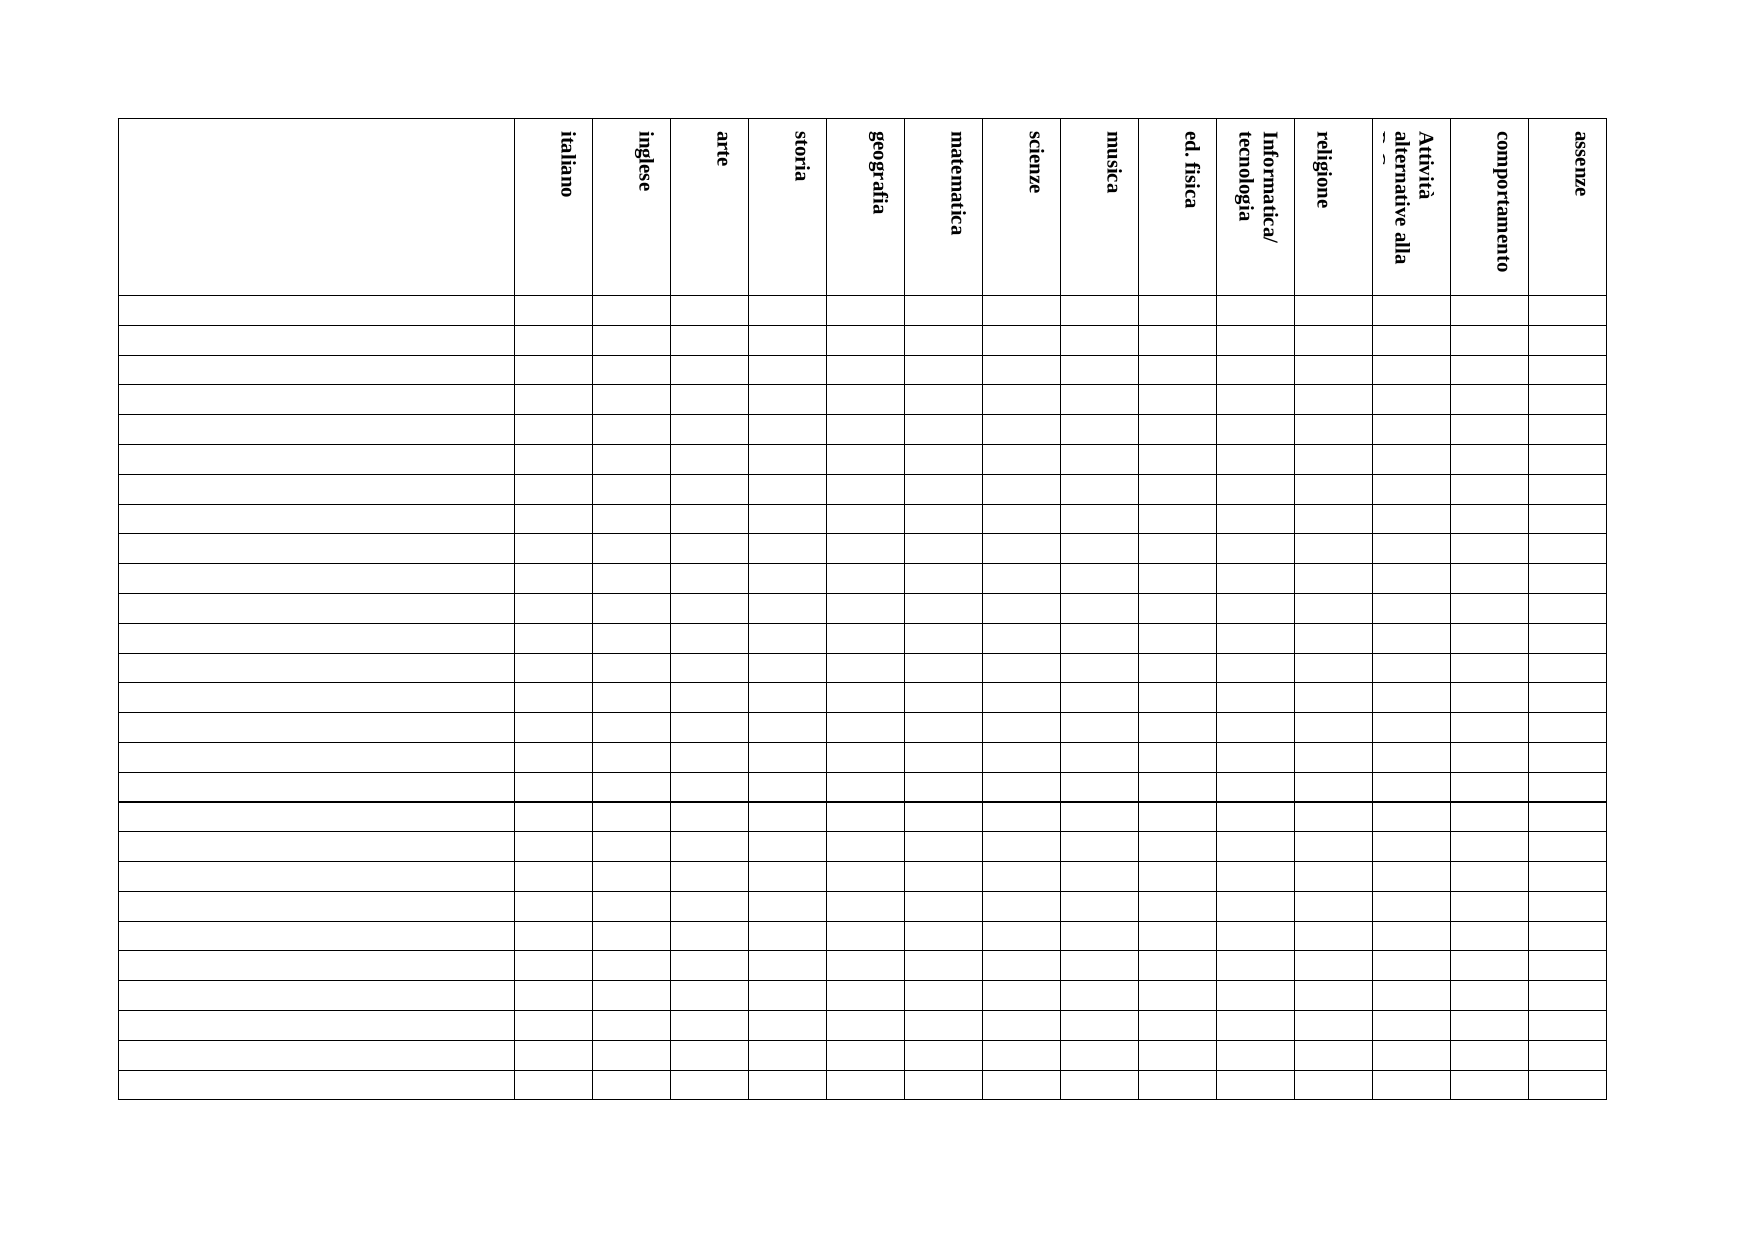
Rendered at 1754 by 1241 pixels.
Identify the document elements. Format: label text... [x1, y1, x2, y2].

table_cell [119, 385, 514, 414]
table_cell [119, 356, 514, 384]
table_cell [983, 654, 1060, 682]
table_cell [1061, 1071, 1138, 1099]
table_cell [593, 713, 670, 742]
table_cell [1529, 1011, 1606, 1040]
table_cell [1529, 1041, 1606, 1069]
table_cell [119, 713, 514, 742]
table_cell [515, 475, 592, 503]
table_cell [1451, 564, 1528, 593]
table_cell [1529, 475, 1606, 503]
table_cell [1139, 683, 1216, 712]
table_cell [515, 445, 592, 474]
table_cell [593, 534, 670, 563]
table_cell [1061, 564, 1138, 593]
table_cell [593, 505, 670, 533]
table_cell [1061, 922, 1138, 950]
table_cell [983, 803, 1060, 831]
table_cell [827, 415, 904, 444]
table_cell [827, 296, 904, 325]
table_cell [983, 981, 1060, 1010]
table_cell [1061, 356, 1138, 384]
table_cell [749, 832, 826, 861]
table_cell [827, 624, 904, 652]
table_cell [515, 862, 592, 891]
table_cell [119, 1041, 514, 1069]
table_cell [1529, 832, 1606, 861]
table_header musica [1061, 119, 1138, 295]
table_cell [593, 326, 670, 354]
table_cell [1061, 743, 1138, 772]
table_cell [1529, 683, 1606, 712]
table_cell [593, 1011, 670, 1040]
table_cell [1529, 415, 1606, 444]
table_cell [671, 564, 748, 593]
table_cell [1295, 892, 1372, 921]
table_cell [671, 981, 748, 1010]
table_cell [1451, 475, 1528, 503]
table_cell [1295, 922, 1372, 950]
table_cell [1373, 356, 1450, 384]
table_header italiano [515, 119, 592, 295]
table_cell [1529, 743, 1606, 772]
table_cell [827, 862, 904, 891]
table_cell [905, 475, 982, 503]
table_cell [749, 594, 826, 623]
table_cell [1139, 564, 1216, 593]
table_cell [827, 505, 904, 533]
table_cell [1451, 743, 1528, 772]
table_cell [1451, 892, 1528, 921]
table_cell [1139, 1011, 1216, 1040]
table_cell [1451, 326, 1528, 354]
table_cell [119, 922, 514, 950]
table_cell [905, 445, 982, 474]
table_cell [1061, 445, 1138, 474]
table_cell [827, 445, 904, 474]
table_cell [1451, 951, 1528, 980]
table_cell [515, 803, 592, 831]
table_cell [1529, 505, 1606, 533]
table_cell [1373, 654, 1450, 682]
table_cell [1061, 773, 1138, 801]
table_cell [1217, 475, 1294, 503]
table_cell [827, 1071, 904, 1099]
table_cell [1529, 385, 1606, 414]
table_cell [1217, 743, 1294, 772]
table_cell [515, 356, 592, 384]
table_cell [749, 654, 826, 682]
table_cell [593, 743, 670, 772]
table_cell [1217, 415, 1294, 444]
table_cell [515, 534, 592, 563]
table_cell [749, 862, 826, 891]
table_cell [905, 832, 982, 861]
table_cell [1451, 415, 1528, 444]
table_cell [1139, 803, 1216, 831]
table_cell [1217, 594, 1294, 623]
table_cell [749, 475, 826, 503]
table_cell [1295, 1011, 1372, 1040]
table_cell [1295, 385, 1372, 414]
table_cell [593, 803, 670, 831]
table_cell [905, 892, 982, 921]
table_cell [593, 951, 670, 980]
table_cell [119, 981, 514, 1010]
table_cell [119, 534, 514, 563]
table_cell [983, 296, 1060, 325]
table_cell [1217, 1041, 1294, 1069]
table_cell [827, 713, 904, 742]
table_cell [983, 892, 1060, 921]
table_cell [749, 415, 826, 444]
table_cell [515, 505, 592, 533]
table_header storia [749, 119, 826, 295]
table_cell [593, 922, 670, 950]
table_cell [905, 415, 982, 444]
table_cell [1373, 594, 1450, 623]
table_cell [593, 445, 670, 474]
table_cell [1373, 803, 1450, 831]
table_cell [1295, 624, 1372, 652]
table_cell [983, 1011, 1060, 1040]
table_cell [1217, 951, 1294, 980]
table_cell [1295, 832, 1372, 861]
table_cell [515, 624, 592, 652]
table_cell [1373, 862, 1450, 891]
table_cell [1451, 534, 1528, 563]
table_cell [119, 564, 514, 593]
table_cell [1217, 1011, 1294, 1040]
table_cell [119, 683, 514, 712]
table_cell [1217, 564, 1294, 593]
table_cell [827, 475, 904, 503]
table_cell [515, 594, 592, 623]
table_header comportamento [1451, 119, 1528, 295]
table_cell [671, 445, 748, 474]
table_cell [1295, 415, 1372, 444]
table_cell [1217, 296, 1294, 325]
table_header ed. fisica [1139, 119, 1216, 295]
table_cell [1373, 564, 1450, 593]
table_cell [1373, 713, 1450, 742]
table_cell [1061, 534, 1138, 563]
table_cell [1529, 445, 1606, 474]
table_cell [983, 624, 1060, 652]
table_cell [119, 1011, 514, 1040]
table_cell [1217, 1071, 1294, 1099]
table_cell [119, 445, 514, 474]
table_cell [749, 534, 826, 563]
table_cell [671, 951, 748, 980]
table_cell [1061, 862, 1138, 891]
table_cell [1373, 326, 1450, 354]
table_cell [515, 832, 592, 861]
table_cell [983, 951, 1060, 980]
table_cell [1139, 1041, 1216, 1069]
table_cell [905, 1011, 982, 1040]
table_cell [1139, 743, 1216, 772]
table_cell [1529, 624, 1606, 652]
table_cell [119, 803, 514, 831]
table_cell [1529, 713, 1606, 742]
table_cell [1373, 534, 1450, 563]
table_cell [119, 951, 514, 980]
table_cell [749, 564, 826, 593]
table_header arte [671, 119, 748, 295]
table_cell [1061, 624, 1138, 652]
table_cell [827, 564, 904, 593]
table_cell [983, 594, 1060, 623]
table_cell [671, 415, 748, 444]
table_header [119, 119, 514, 295]
table_cell [1451, 445, 1528, 474]
table_cell [1451, 713, 1528, 742]
table_cell [1061, 713, 1138, 742]
table_cell [1451, 922, 1528, 950]
table_cell [749, 951, 826, 980]
table_cell [1139, 534, 1216, 563]
table_cell [1451, 1071, 1528, 1099]
table_cell [515, 743, 592, 772]
table_cell [1217, 534, 1294, 563]
table_cell [1139, 922, 1216, 950]
table_cell [515, 326, 592, 354]
table_cell [749, 773, 826, 801]
table_cell [1373, 922, 1450, 950]
table_cell [1217, 803, 1294, 831]
table_cell [1451, 505, 1528, 533]
table_cell [1295, 1041, 1372, 1069]
table_cell [515, 415, 592, 444]
table_cell [1217, 326, 1294, 354]
table_cell [671, 356, 748, 384]
table_cell [515, 1071, 592, 1099]
table_cell [1373, 832, 1450, 861]
table_cell [119, 505, 514, 533]
table_cell [983, 1071, 1060, 1099]
table_cell [1217, 773, 1294, 801]
table_cell [1451, 1011, 1528, 1040]
table_cell [593, 296, 670, 325]
table_cell [1217, 385, 1294, 414]
table_cell [983, 683, 1060, 712]
table_cell [1139, 951, 1216, 980]
table_cell [671, 862, 748, 891]
table_cell [827, 1041, 904, 1069]
table_cell [1529, 1071, 1606, 1099]
table_header assenze [1529, 119, 1606, 295]
table_cell [1139, 981, 1216, 1010]
table_cell [119, 296, 514, 325]
table_cell [515, 385, 592, 414]
table_cell [1295, 862, 1372, 891]
table_cell [1139, 326, 1216, 354]
table_cell [1451, 356, 1528, 384]
table_cell [749, 683, 826, 712]
table_cell [905, 564, 982, 593]
table_cell [1529, 534, 1606, 563]
table_header scienze [983, 119, 1060, 295]
table_cell [1217, 683, 1294, 712]
table_cell [671, 534, 748, 563]
table_cell [515, 951, 592, 980]
table_cell [1217, 356, 1294, 384]
table_cell [1295, 296, 1372, 325]
table_cell [1061, 892, 1138, 921]
table_cell [827, 683, 904, 712]
table_cell [119, 892, 514, 921]
table_cell [671, 892, 748, 921]
table_cell [671, 654, 748, 682]
table_cell [593, 832, 670, 861]
table_cell [593, 1041, 670, 1069]
table_cell [593, 594, 670, 623]
table_cell [1061, 1011, 1138, 1040]
table_cell [1373, 415, 1450, 444]
table_cell [515, 922, 592, 950]
table_header Attività alternative alla R.C. [1373, 119, 1450, 295]
table_cell [1217, 981, 1294, 1010]
table_cell [1373, 1071, 1450, 1099]
table_header inglese [593, 119, 670, 295]
table_cell [515, 713, 592, 742]
table_cell [671, 594, 748, 623]
table_cell [593, 624, 670, 652]
table_cell [1295, 594, 1372, 623]
table_cell [1217, 832, 1294, 861]
table_cell [1295, 951, 1372, 980]
table_cell [905, 594, 982, 623]
table_cell [749, 1071, 826, 1099]
table_cell [593, 981, 670, 1010]
table_cell [827, 803, 904, 831]
table_cell [749, 981, 826, 1010]
table_cell [1061, 803, 1138, 831]
table_cell [1451, 832, 1528, 861]
table_cell [983, 832, 1060, 861]
table_cell [671, 1011, 748, 1040]
table_cell [1061, 475, 1138, 503]
table_cell [671, 326, 748, 354]
table_cell [905, 505, 982, 533]
table_cell [1373, 1041, 1450, 1069]
table_cell [515, 1011, 592, 1040]
table_cell [1451, 683, 1528, 712]
table_cell [1061, 385, 1138, 414]
table_cell [1295, 505, 1372, 533]
table_cell [1061, 326, 1138, 354]
table_cell [1373, 385, 1450, 414]
table_cell [1139, 475, 1216, 503]
table_cell [593, 892, 670, 921]
table_cell [1139, 862, 1216, 891]
table_cell [593, 475, 670, 503]
table_cell [1373, 981, 1450, 1010]
table_cell [1373, 475, 1450, 503]
table_cell [827, 743, 904, 772]
table_cell [1529, 564, 1606, 593]
table_header geografia [827, 119, 904, 295]
table_cell [1295, 713, 1372, 742]
table_cell [1061, 683, 1138, 712]
table_cell [905, 654, 982, 682]
table_cell [1139, 624, 1216, 652]
table_cell [1139, 654, 1216, 682]
table_cell [515, 654, 592, 682]
table_cell [749, 356, 826, 384]
table_cell [1061, 505, 1138, 533]
table_cell [119, 862, 514, 891]
table_cell [1061, 296, 1138, 325]
table_cell [983, 534, 1060, 563]
table_cell [1529, 356, 1606, 384]
table_cell [905, 683, 982, 712]
table_cell [119, 832, 514, 861]
table_cell [671, 505, 748, 533]
table_cell [905, 773, 982, 801]
table_cell [1295, 326, 1372, 354]
table_header Informatica/ tecnologia [1217, 119, 1294, 295]
table_cell [671, 683, 748, 712]
table_cell [1139, 713, 1216, 742]
table_cell [905, 1071, 982, 1099]
table_cell [671, 1041, 748, 1069]
table_cell [593, 1071, 670, 1099]
table_cell [1373, 445, 1450, 474]
table_cell [983, 445, 1060, 474]
table_cell [1061, 981, 1138, 1010]
table_cell [1295, 683, 1372, 712]
table_cell [515, 773, 592, 801]
table_cell [749, 1041, 826, 1069]
table_cell [515, 1041, 592, 1069]
table_cell [1373, 624, 1450, 652]
table_cell [983, 743, 1060, 772]
table_cell [749, 922, 826, 950]
table_cell [671, 743, 748, 772]
table_cell [905, 296, 982, 325]
table_cell [515, 892, 592, 921]
table_cell [1139, 505, 1216, 533]
table_cell [593, 683, 670, 712]
table_cell [827, 773, 904, 801]
table_cell [1529, 922, 1606, 950]
table_cell [905, 1041, 982, 1069]
table_cell [1451, 296, 1528, 325]
table_cell [1295, 356, 1372, 384]
table_cell [905, 326, 982, 354]
table_cell [905, 803, 982, 831]
table_cell [983, 326, 1060, 354]
table_cell [1373, 743, 1450, 772]
table_cell [905, 713, 982, 742]
table_cell [1451, 654, 1528, 682]
table_cell [983, 415, 1060, 444]
table_cell [1373, 1011, 1450, 1040]
table_cell [593, 385, 670, 414]
table_cell [827, 892, 904, 921]
table_cell [905, 385, 982, 414]
table_cell [1529, 296, 1606, 325]
table_cell [1295, 981, 1372, 1010]
table_cell [1373, 683, 1450, 712]
table_cell [1217, 862, 1294, 891]
table_cell [671, 773, 748, 801]
table_cell [983, 385, 1060, 414]
table_cell [515, 296, 592, 325]
table_cell [1217, 922, 1294, 950]
table_cell [1451, 385, 1528, 414]
table_cell [983, 1041, 1060, 1069]
table_cell [1139, 356, 1216, 384]
table_cell [1295, 773, 1372, 801]
table_cell [593, 564, 670, 593]
table_cell [1373, 951, 1450, 980]
table_cell [119, 326, 514, 354]
table_cell [593, 415, 670, 444]
table_cell [749, 385, 826, 414]
table_cell [827, 832, 904, 861]
table_cell [1295, 803, 1372, 831]
table_cell [1373, 505, 1450, 533]
table_cell [983, 862, 1060, 891]
table_cell [1139, 892, 1216, 921]
table_cell [827, 981, 904, 1010]
table_cell [119, 475, 514, 503]
table_cell [593, 773, 670, 801]
table_cell [593, 654, 670, 682]
table_cell [1295, 445, 1372, 474]
table_cell [827, 594, 904, 623]
table_cell [1529, 654, 1606, 682]
table_cell [515, 683, 592, 712]
table_cell [671, 713, 748, 742]
table_cell [1139, 296, 1216, 325]
table_cell [749, 1011, 826, 1040]
table_cell [1529, 803, 1606, 831]
table_cell [905, 981, 982, 1010]
table_cell [749, 743, 826, 772]
table_cell [1451, 803, 1528, 831]
table_cell [905, 922, 982, 950]
table_cell [1529, 862, 1606, 891]
table_cell [515, 564, 592, 593]
table_cell [1061, 594, 1138, 623]
table_cell [1217, 654, 1294, 682]
table_cell [1529, 981, 1606, 1010]
table_cell [1061, 951, 1138, 980]
table_cell [983, 505, 1060, 533]
table_cell [1373, 296, 1450, 325]
table_cell [671, 832, 748, 861]
table_cell [1451, 624, 1528, 652]
table_cell [1451, 862, 1528, 891]
table_cell [1061, 654, 1138, 682]
table_cell [905, 534, 982, 563]
table_cell [593, 862, 670, 891]
table_cell [827, 951, 904, 980]
table_cell [1139, 415, 1216, 444]
table_cell [1373, 892, 1450, 921]
table_cell [983, 564, 1060, 593]
table_cell [827, 385, 904, 414]
table_cell [1139, 832, 1216, 861]
table_cell [983, 713, 1060, 742]
table_cell [1451, 594, 1528, 623]
table_cell [1217, 505, 1294, 533]
table_cell [119, 624, 514, 652]
table_cell [1217, 713, 1294, 742]
table_cell [827, 326, 904, 354]
table_cell [749, 326, 826, 354]
table_header matematica [905, 119, 982, 295]
table_cell [1139, 594, 1216, 623]
table_cell [1139, 773, 1216, 801]
table_cell [1529, 326, 1606, 354]
table_cell [749, 892, 826, 921]
table_cell [827, 534, 904, 563]
table_cell [119, 415, 514, 444]
table_cell [905, 743, 982, 772]
table_cell [1139, 445, 1216, 474]
table_cell [983, 773, 1060, 801]
table_cell [1061, 832, 1138, 861]
table_cell [749, 624, 826, 652]
table_cell [1295, 564, 1372, 593]
table_cell [1295, 534, 1372, 563]
table_cell [1451, 981, 1528, 1010]
table_cell [983, 356, 1060, 384]
table_cell [1217, 624, 1294, 652]
table_cell [119, 654, 514, 682]
table_cell [671, 475, 748, 503]
table_cell [119, 594, 514, 623]
table_cell [1451, 773, 1528, 801]
table_cell [827, 654, 904, 682]
table_cell [1217, 892, 1294, 921]
table_cell [1061, 1041, 1138, 1069]
table_cell [671, 1071, 748, 1099]
table_cell [671, 803, 748, 831]
table_cell [749, 505, 826, 533]
table_cell [905, 624, 982, 652]
table_cell [1373, 773, 1450, 801]
table_cell [983, 922, 1060, 950]
table_cell [1295, 475, 1372, 503]
table_cell [1139, 1071, 1216, 1099]
table_cell [671, 624, 748, 652]
table_cell [1529, 594, 1606, 623]
table_cell [1295, 1071, 1372, 1099]
table_cell [905, 356, 982, 384]
table_cell [1217, 445, 1294, 474]
table_cell [119, 1071, 514, 1099]
table_cell [1451, 1041, 1528, 1069]
table_cell [593, 356, 670, 384]
table_cell [1295, 743, 1372, 772]
table_cell [749, 803, 826, 831]
table_cell [749, 713, 826, 742]
table_cell [905, 862, 982, 891]
table_cell [1061, 415, 1138, 444]
table_cell [827, 1011, 904, 1040]
table_cell [1295, 654, 1372, 682]
table_header religione [1295, 119, 1372, 295]
table_cell [749, 445, 826, 474]
table_cell [827, 356, 904, 384]
table_cell [671, 922, 748, 950]
table_cell [1529, 951, 1606, 980]
table_cell [1529, 773, 1606, 801]
table_cell [119, 743, 514, 772]
table_cell [827, 922, 904, 950]
table_cell [983, 475, 1060, 503]
table_cell [515, 981, 592, 1010]
table_cell [671, 296, 748, 325]
table_cell [671, 385, 748, 414]
table_cell [1139, 385, 1216, 414]
table_cell [119, 773, 514, 801]
table_cell [1529, 892, 1606, 921]
table_cell [905, 951, 982, 980]
table_cell [749, 296, 826, 325]
